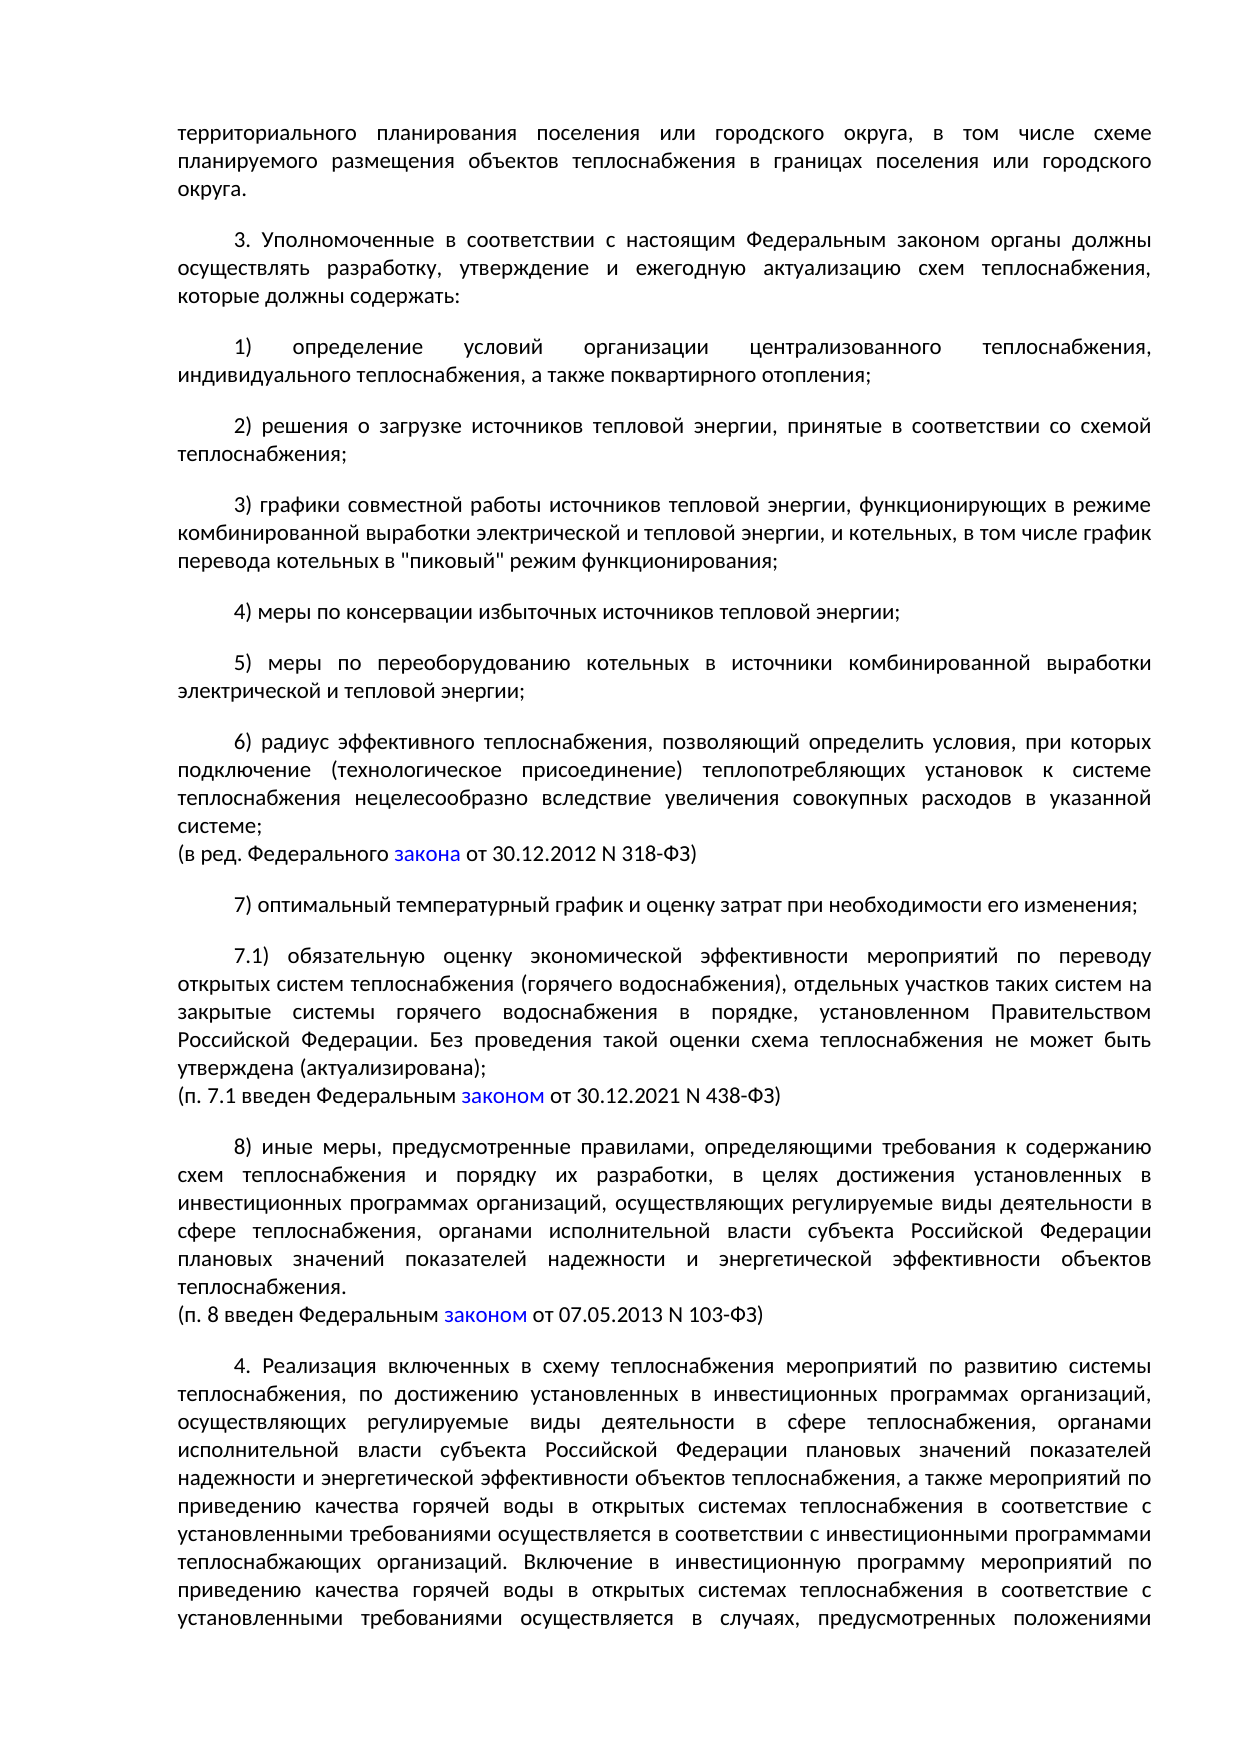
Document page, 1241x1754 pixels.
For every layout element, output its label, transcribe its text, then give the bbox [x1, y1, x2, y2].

text 3. Уполномоченные в соответствии с настоящим Федеральным законом органы должны осуществлять разработку, утверждение и ежегодную актуализацию схем теплоснабжения, которые должны содержать: [177, 225, 1152, 309]
text (п. 7.1 введен Федеральным законом от 30.12.2021 N 438-ФЗ) [177, 1081, 1152, 1109]
text 5) меры по переоборудованию котельных в источники комбинированной выработки электрической и тепловой энергии; [177, 648, 1152, 704]
text (п. 8 введен Федеральным законом от 07.05.2013 N 103-ФЗ) [177, 1300, 1152, 1328]
text 4) меры по консервации избыточных источников тепловой энергии; [177, 597, 1152, 625]
text 7) оптимальный температурный график и оценку затрат при необходимости его изменения; [177, 890, 1152, 918]
text 2) решения о загрузке источников тепловой энергии, принятые в соответствии со схемой теплоснабжения; [177, 411, 1152, 467]
text (в ред. Федерального закона от 30.12.2012 N 318-ФЗ) [177, 839, 1152, 867]
text 6) радиус эффективного теплоснабжения, позволяющий определить условия, при которых подключение (технологическое присоединение) теплопотребляющих установок к системе теплоснабжения нецелесообразно вследствие увеличения совокупных расходов в указанной системе; [177, 727, 1152, 839]
text 7.1) обязательную оценку экономической эффективности мероприятий по переводу открытых систем теплоснабжения (горячего водоснабжения), отдельных участков таких систем на закрытые системы горячего водоснабжения в порядке, установленном Правительством Российской Федерации. Без проведения такой оценки схема теплоснабжения не может быть утверждена (актуализирована); [177, 941, 1152, 1081]
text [177, 1351, 1152, 1631]
text 1) определение условий организации централизованного теплоснабжения, индивидуального теплоснабжения, а также поквартирного отопления; [177, 332, 1152, 388]
text 8) иные меры, предусмотренные правилами, определяющими требования к содержанию схем теплоснабжения и порядку их разработки, в целях достижения установленных в инвестиционных программах организаций, осуществляющих регулируемые виды деятельности в сфере теплоснабжения, органами исполнительной власти субъекта Российской Федерации плановых значений показателей надежности и энергетической эффективности объектов теплоснабжения. [177, 1132, 1152, 1300]
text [177, 118, 1152, 202]
text 3) графики совместной работы источников тепловой энергии, функционирующих в режиме комбинированной выработки электрической и тепловой энергии, и котельных, в том числе график перевода котельных в "пиковый" режим функционирования; [177, 490, 1152, 574]
